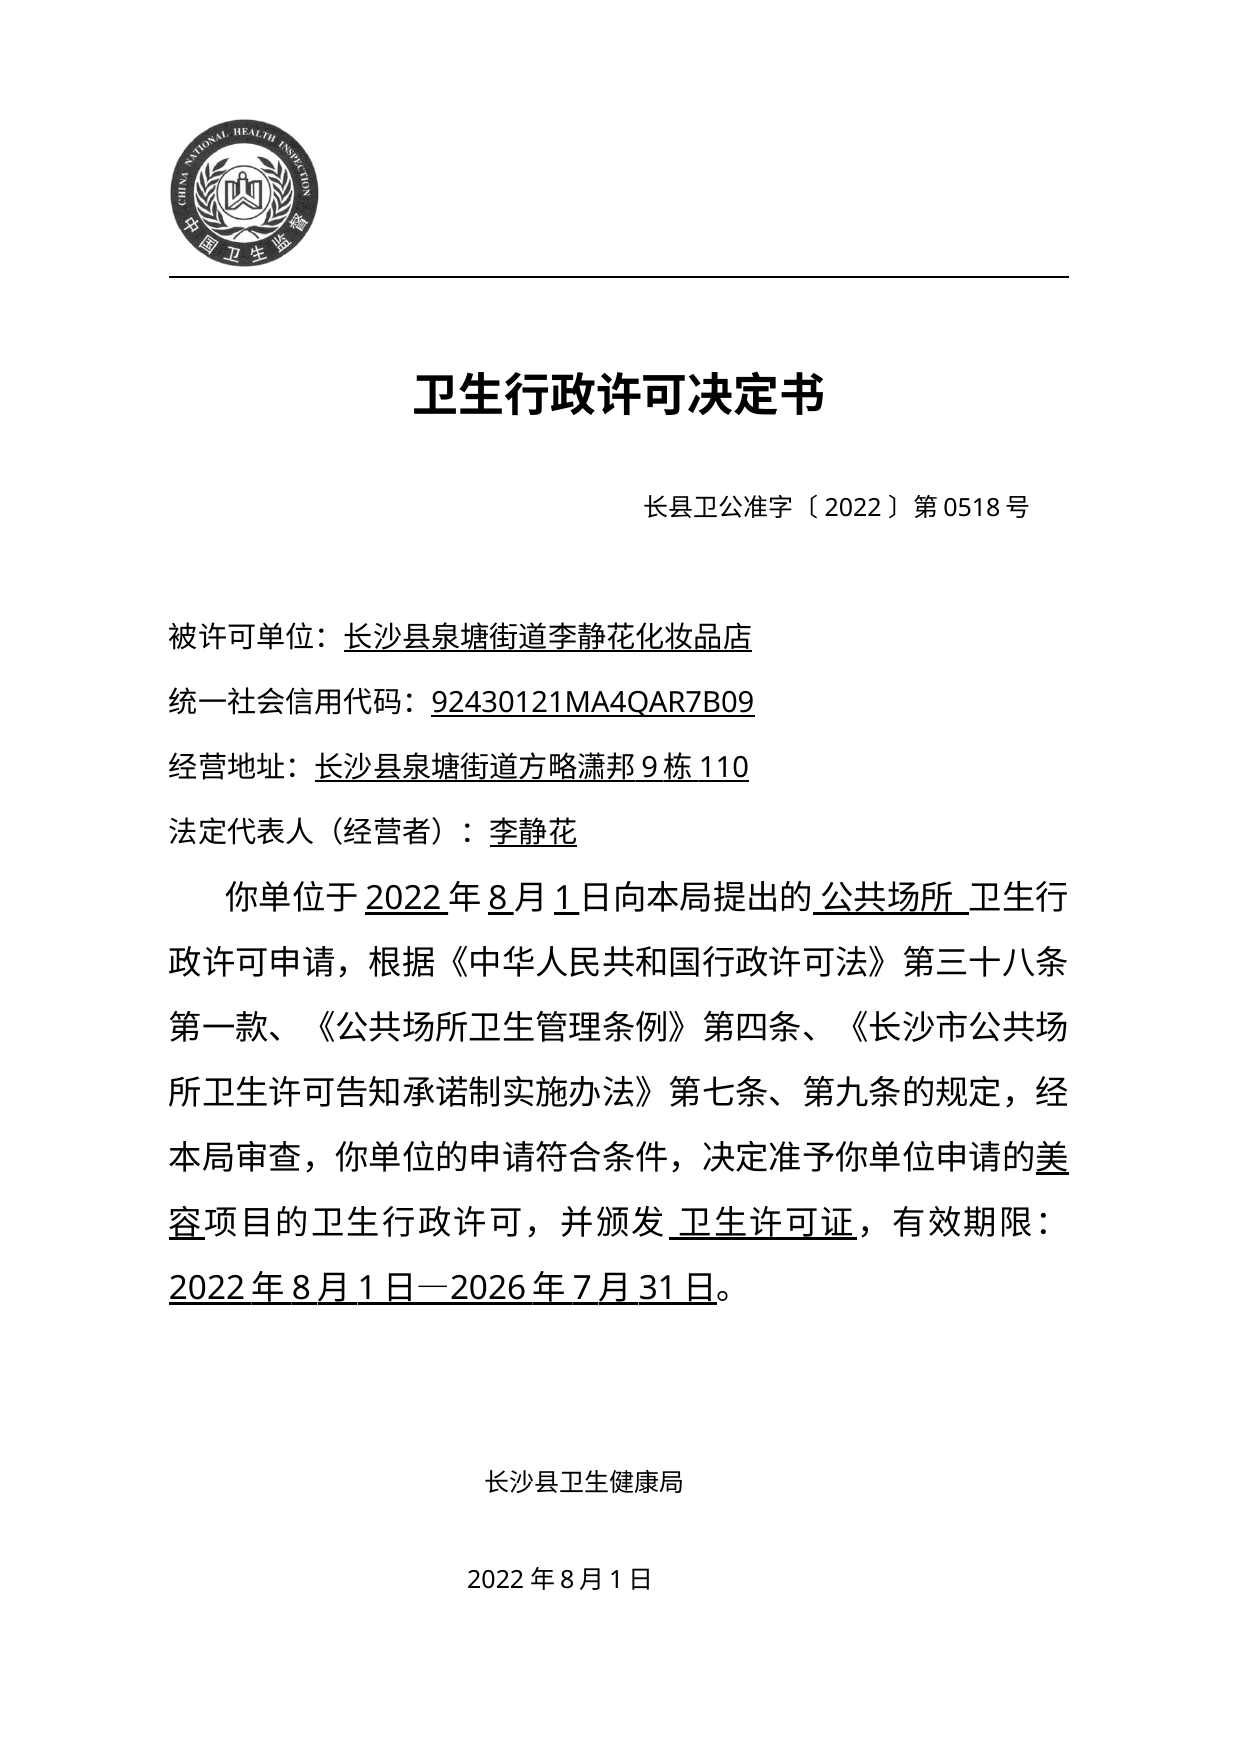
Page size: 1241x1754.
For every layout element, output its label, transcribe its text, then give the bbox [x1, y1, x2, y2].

text 你单位于2022年8月1日向本局提出的 公共场所 卫生行政许可申请，根据《中华人民共和国行政许可法》第三十八条第一款、《公共场所卫生管理条例》第四条、《长沙市公共场所卫生许可告知承诺制实施办法》第七条、第九条的规定，经本局审查，你单位的申请符合条件，决定准予你单位申请的美容项目的卫生行政许可，并颁发 卫生许可证，有效期限：2022年8月1日—2026年7月31日。 [169, 863, 1069, 1318]
text 长沙县卫生健康局 [169, 1448, 1069, 1513]
text 法定代表人（经营者）：李静花 [169, 798, 1069, 863]
text 长县卫公准字〔 2022 〕第0518号 [169, 473, 1069, 538]
text 2022年8月1日 [169, 1545, 1069, 1610]
text 统一社会信用代码：92430121MA4QAR7B09 [169, 668, 1069, 733]
text 经营地址：长沙县泉塘街道方略潇邦9栋110 [169, 733, 1069, 798]
picture [168, 117, 319, 268]
text 被许可单位：长沙县泉塘街道李静花化妆品店 [169, 603, 1069, 668]
text 卫生行政许可决定书 [169, 343, 1069, 440]
